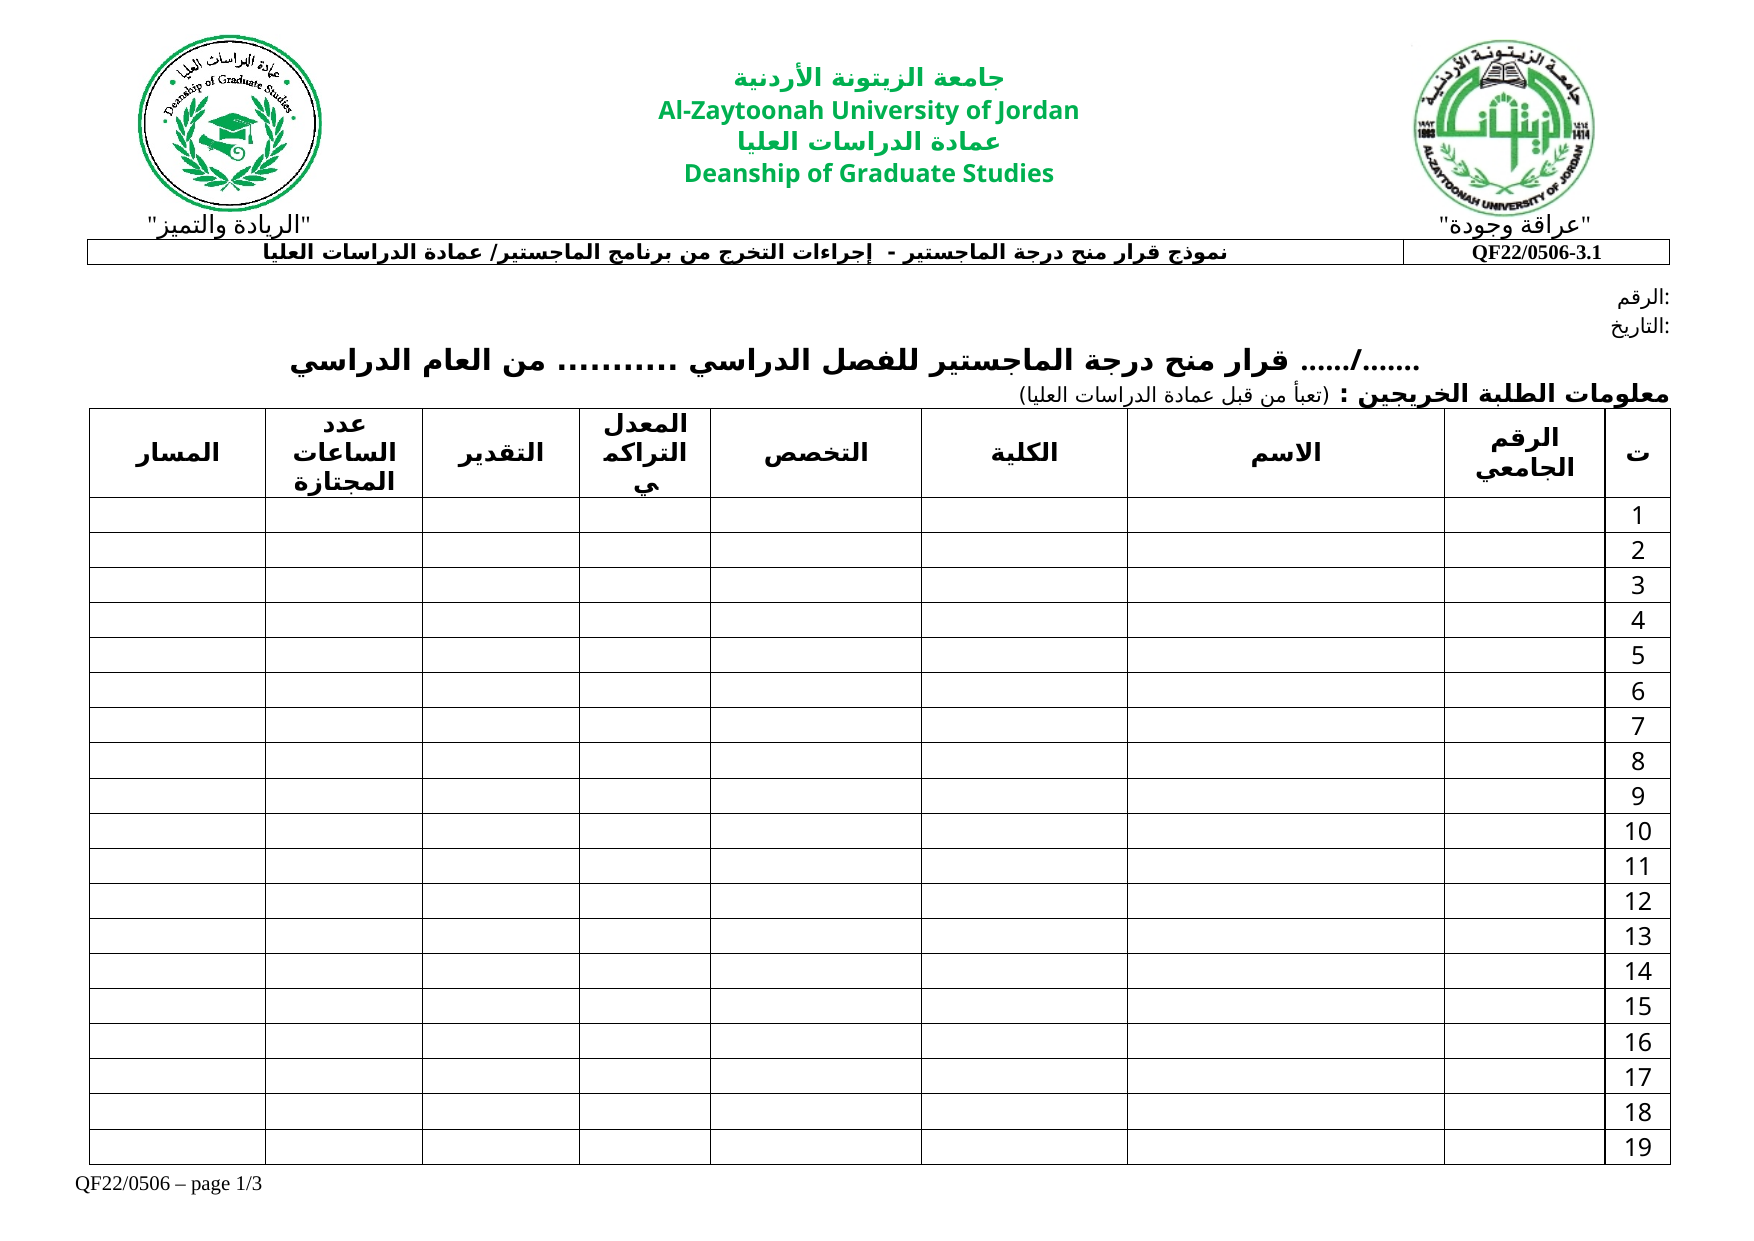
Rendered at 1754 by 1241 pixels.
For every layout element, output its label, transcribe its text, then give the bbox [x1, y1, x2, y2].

table_cell [580, 568, 710, 602]
text معلومات الطلبة الخريجين : (تعبأ من قبل عمادة الدراسات العليا) [75, 379, 1670, 408]
table_cell [580, 743, 710, 777]
table_cell [711, 919, 921, 953]
table_cell [711, 498, 921, 532]
table_cell [90, 1130, 265, 1163]
table_cell 1 [1606, 498, 1670, 532]
table_cell [1128, 603, 1444, 637]
table_header التقدير [423, 409, 579, 497]
table_cell [266, 919, 422, 953]
table_cell [1128, 1024, 1444, 1058]
table_cell [266, 638, 422, 672]
table_cell [711, 1130, 921, 1163]
table_cell [1128, 884, 1444, 918]
table_header المسار [90, 409, 265, 497]
table_cell [423, 849, 579, 883]
table_cell [711, 743, 921, 777]
table_cell [423, 673, 579, 707]
table_cell [1128, 1094, 1444, 1128]
table_cell 19 [1606, 1130, 1670, 1163]
table_cell [922, 1130, 1127, 1163]
table_cell [580, 1130, 710, 1163]
table_cell [922, 919, 1127, 953]
table_cell [266, 1130, 422, 1163]
table_cell [711, 989, 921, 1023]
table_cell 4 [1606, 603, 1670, 637]
table_cell [90, 884, 265, 918]
table_cell [90, 708, 265, 742]
table_cell [1128, 708, 1444, 742]
table_cell [1128, 533, 1444, 567]
table_cell [423, 989, 579, 1023]
table_cell [266, 533, 422, 567]
table_cell [423, 568, 579, 602]
table_cell [922, 849, 1127, 883]
table_cell 14 [1606, 954, 1670, 988]
table_cell 12 [1606, 884, 1670, 918]
table_cell 3 [1606, 568, 1670, 602]
table_header المعدل التراكمي [580, 409, 710, 497]
table_cell 8 [1606, 743, 1670, 777]
table_cell [580, 638, 710, 672]
table_cell [580, 849, 710, 883]
table_cell [423, 708, 579, 742]
table_cell [711, 603, 921, 637]
table_cell [1128, 673, 1444, 707]
table_cell [922, 743, 1127, 777]
text الرقم: [75, 282, 1670, 311]
table_cell [922, 989, 1127, 1023]
table_cell [266, 673, 422, 707]
table_cell [580, 814, 710, 848]
table_cell [423, 498, 579, 532]
table_cell [423, 919, 579, 953]
table_cell [922, 638, 1127, 672]
table_cell [922, 498, 1127, 532]
table_cell [1445, 708, 1604, 742]
table_cell [1128, 814, 1444, 848]
table_cell [266, 1094, 422, 1128]
table_cell [580, 533, 710, 567]
table_header ت [1606, 409, 1670, 497]
table_cell [1445, 498, 1604, 532]
table_cell [423, 1130, 579, 1163]
table_cell [1128, 954, 1444, 988]
table_cell [1128, 498, 1444, 532]
table_cell [711, 708, 921, 742]
table_cell 5 [1606, 638, 1670, 672]
table_cell 2 [1606, 533, 1670, 567]
table_cell [90, 743, 265, 777]
table_cell [580, 1094, 710, 1128]
table_cell [266, 884, 422, 918]
table_cell [423, 638, 579, 672]
table_header الكلية [922, 409, 1127, 497]
table_cell [90, 1059, 265, 1093]
table_cell [922, 779, 1127, 812]
table_cell 13 [1606, 919, 1670, 953]
table_cell [580, 708, 710, 742]
table_cell [711, 779, 921, 812]
table_cell [90, 498, 265, 532]
table_cell [580, 1059, 710, 1093]
table_cell [922, 603, 1127, 637]
table_cell [90, 1024, 265, 1058]
table_cell [90, 673, 265, 707]
table_cell [711, 1059, 921, 1093]
table_cell [266, 603, 422, 637]
table_cell 16 [1606, 1024, 1670, 1058]
table_cell [1128, 1130, 1444, 1163]
table_cell [266, 743, 422, 777]
table_cell [266, 849, 422, 883]
table_cell [1128, 638, 1444, 672]
table_cell [90, 638, 265, 672]
table_cell [1445, 603, 1604, 637]
table_cell [1445, 673, 1604, 707]
table_cell [1445, 884, 1604, 918]
table_cell [711, 814, 921, 848]
table_cell [922, 1059, 1127, 1093]
table_cell [922, 954, 1127, 988]
table_cell [1445, 1130, 1604, 1163]
table_cell 6 [1606, 673, 1670, 707]
table_cell 17 [1606, 1059, 1670, 1093]
table_cell [90, 603, 265, 637]
table_cell [266, 708, 422, 742]
table_header الرقم الجامعي [1445, 409, 1604, 497]
table_cell [580, 673, 710, 707]
table_cell [922, 1094, 1127, 1128]
table_cell [90, 814, 265, 848]
table_cell [266, 568, 422, 602]
table_cell [1445, 533, 1604, 567]
table_cell [922, 708, 1127, 742]
table_cell [1128, 743, 1444, 777]
table_cell [90, 849, 265, 883]
table_cell [1445, 989, 1604, 1023]
table_cell [266, 1059, 422, 1093]
table_cell [423, 814, 579, 848]
table_cell [1445, 849, 1604, 883]
table_cell [1445, 919, 1604, 953]
table_cell [580, 954, 710, 988]
table_cell [922, 1024, 1127, 1058]
table_cell [1445, 568, 1604, 602]
table_cell 7 [1606, 708, 1670, 742]
table_cell [90, 779, 265, 812]
table_cell [423, 603, 579, 637]
table_cell [1445, 1024, 1604, 1058]
table_cell [423, 533, 579, 567]
table_cell [423, 954, 579, 988]
table_cell [580, 1024, 710, 1058]
table_cell [1128, 779, 1444, 812]
table_cell [266, 989, 422, 1023]
table_cell [1128, 989, 1444, 1023]
table_cell [90, 533, 265, 567]
table_cell [922, 568, 1127, 602]
table_cell [711, 849, 921, 883]
table_header عدد الساعات المجتازة [266, 409, 422, 497]
table_cell 15 [1606, 989, 1670, 1023]
table_cell [1445, 1059, 1604, 1093]
table_cell [423, 1059, 579, 1093]
table_cell [1445, 954, 1604, 988]
table_cell [711, 884, 921, 918]
table_cell [922, 814, 1127, 848]
table_cell [711, 638, 921, 672]
table_cell [266, 814, 422, 848]
table_cell [1128, 568, 1444, 602]
table_cell [423, 743, 579, 777]
table_cell [1445, 743, 1604, 777]
table_cell [90, 954, 265, 988]
table_cell [580, 919, 710, 953]
table_cell [1128, 1059, 1444, 1093]
table_cell 18 [1606, 1094, 1670, 1128]
table_cell 10 [1606, 814, 1670, 848]
table_cell [711, 568, 921, 602]
text قرار منح درجة الماجستير للفصل الدراسي ........... من العام الدراسي ....../....... [75, 339, 1634, 379]
table_cell [922, 673, 1127, 707]
table_cell 11 [1606, 849, 1670, 883]
table_cell [1128, 919, 1444, 953]
table_cell [922, 884, 1127, 918]
table_cell [90, 568, 265, 602]
text التاريخ: [75, 311, 1670, 339]
table_cell [423, 1094, 579, 1128]
table_cell [423, 779, 579, 812]
table_cell [1445, 1094, 1604, 1128]
table_cell [580, 989, 710, 1023]
table_cell [580, 603, 710, 637]
table_cell [1128, 849, 1444, 883]
table_cell [90, 1094, 265, 1128]
table_cell [711, 1094, 921, 1128]
table_cell [580, 779, 710, 812]
table_cell [266, 498, 422, 532]
table_header الاسم [1128, 409, 1444, 497]
table_cell [423, 1024, 579, 1058]
table_cell [1445, 638, 1604, 672]
table_cell [711, 1024, 921, 1058]
table_cell [922, 533, 1127, 567]
table_cell [711, 954, 921, 988]
table_cell [266, 779, 422, 812]
table_cell 9 [1606, 779, 1670, 812]
table_cell [266, 954, 422, 988]
table_header التخصص [711, 409, 921, 497]
table_cell [266, 1024, 422, 1058]
table_cell [423, 884, 579, 918]
table_cell [711, 673, 921, 707]
table_cell [1445, 814, 1604, 848]
table_cell [711, 533, 921, 567]
table_cell [90, 919, 265, 953]
table_cell [580, 498, 710, 532]
table_cell [90, 989, 265, 1023]
picture [137, 34, 322, 212]
table_cell [580, 884, 710, 918]
table_cell [1445, 779, 1604, 812]
